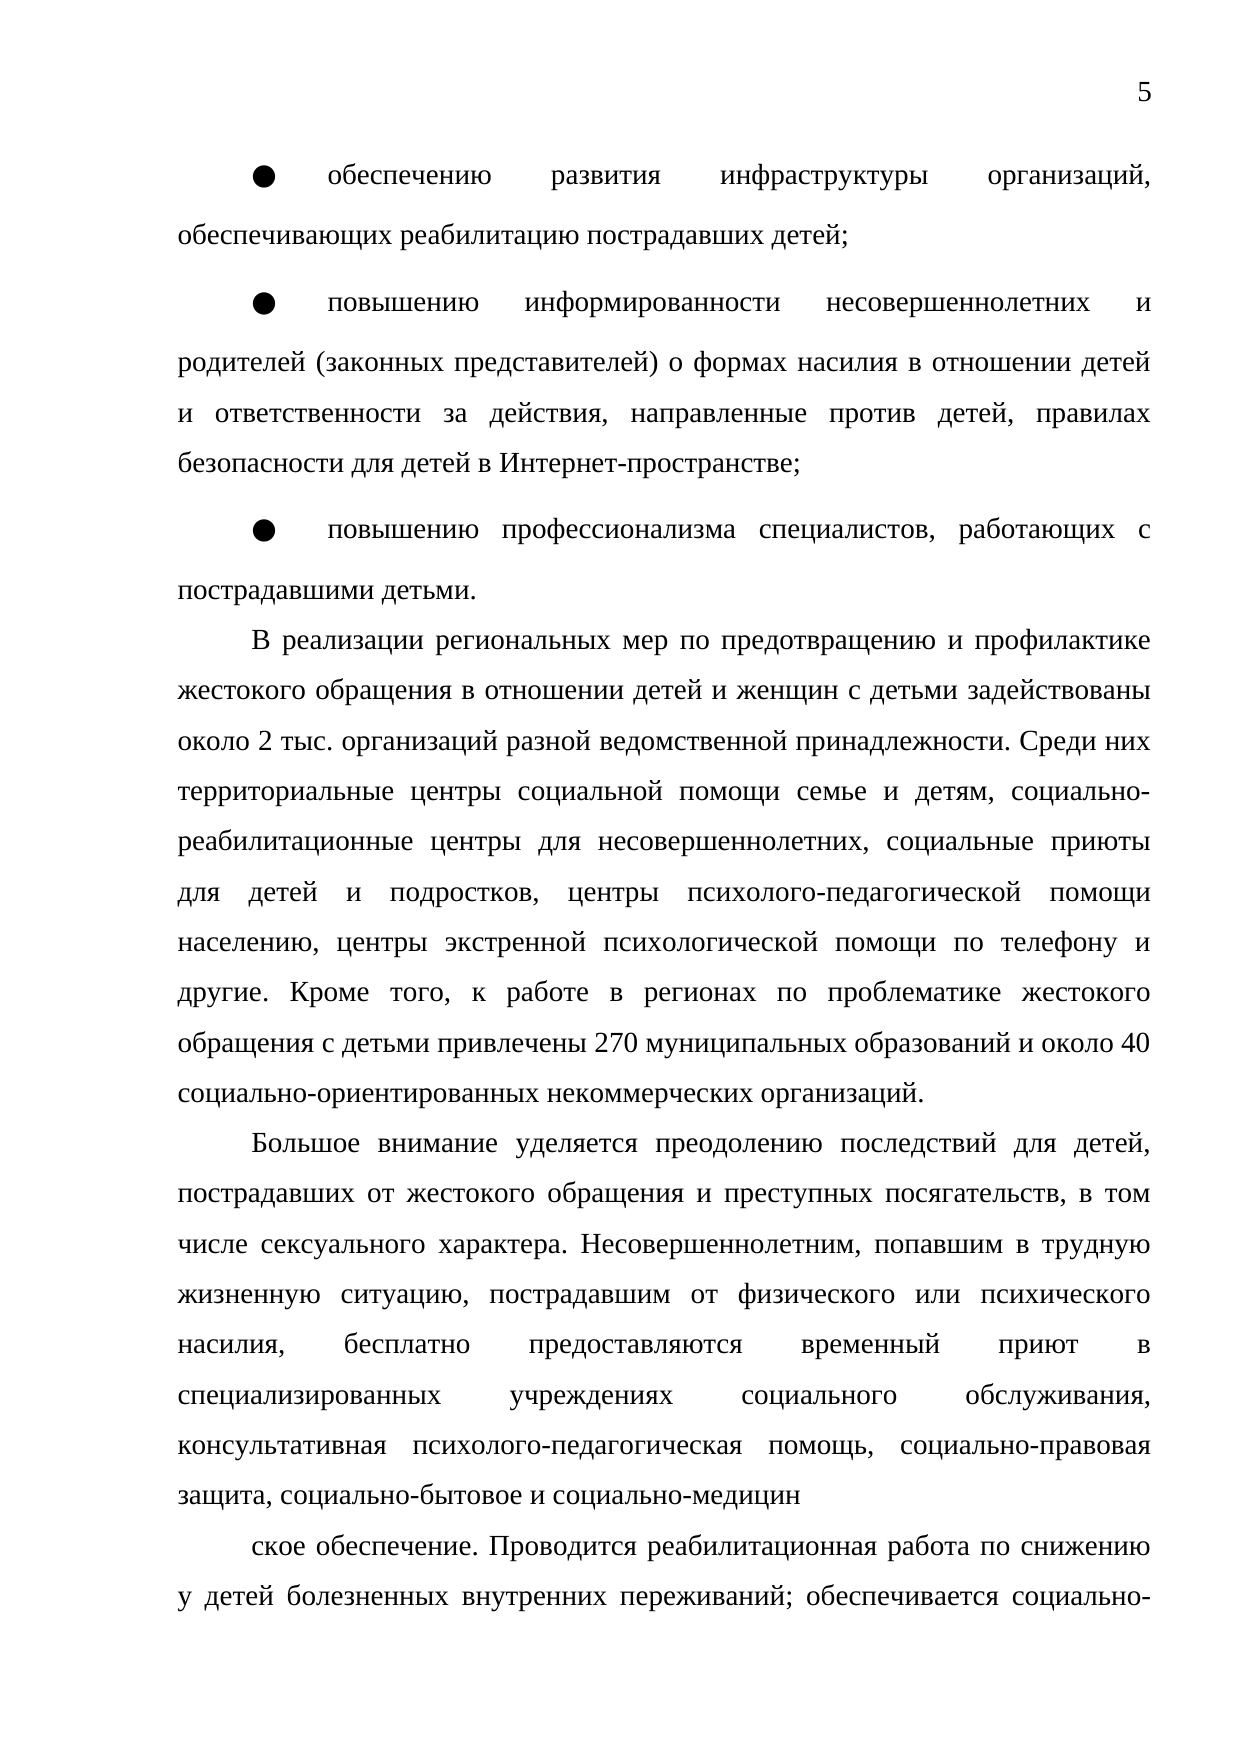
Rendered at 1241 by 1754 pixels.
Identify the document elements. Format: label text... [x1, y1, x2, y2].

text Большое внимание уделяется преодолению последствий для детей, пострадавших от жестокого обращения и преступных посягательств, в том числе сексуального характера. Несовершеннолетним, попавшим в трудную жизненную ситуацию, пострадавшим от физического или психического насилия, бесплатно предоставляются временный приют в специализированных учреждениях социального обслуживания, консультативная психолого-педагогическая помощь, социально-правовая защита, социально-бытовое и социально-медицин [177, 1125, 1152, 1511]
list повышению профессионализма специалистов, работающих с пострадавшими детьми. [177, 495, 1152, 605]
list обеспечению развития инфраструктуры организаций, обеспечивающих реабилитацию пострадавших детей; [177, 141, 1152, 251]
list повышению информированности несовершеннолетних и родителей (законных представителей) о формах насилия в отношении детей и ответственности за действия, направленные против детей, правилах безопасности для детей в Интернет-пространстве; [177, 268, 1152, 478]
text В реализации региональных мер по предотвращению и профилактике жестокого обращения в отношении детей и женщин с детьми задействованы около 2 тыс. организаций разной ведомственной принадлежности. Среди них территориальные центры социальной помощи семье и детям, социально-реабилитационные центры для несовершеннолетних, социальные приюты для детей и подростков, центры психолого-педагогической помощи населению, центры экстренной психологической помощи по телефону и другие. Кроме того, к работе в регионах по проблематике жестокого обращения с детьми привлечены 270 муниципальных образований и около 40 социально-ориентированных некоммерческих организаций. [177, 622, 1152, 1108]
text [177, 1528, 1152, 1612]
